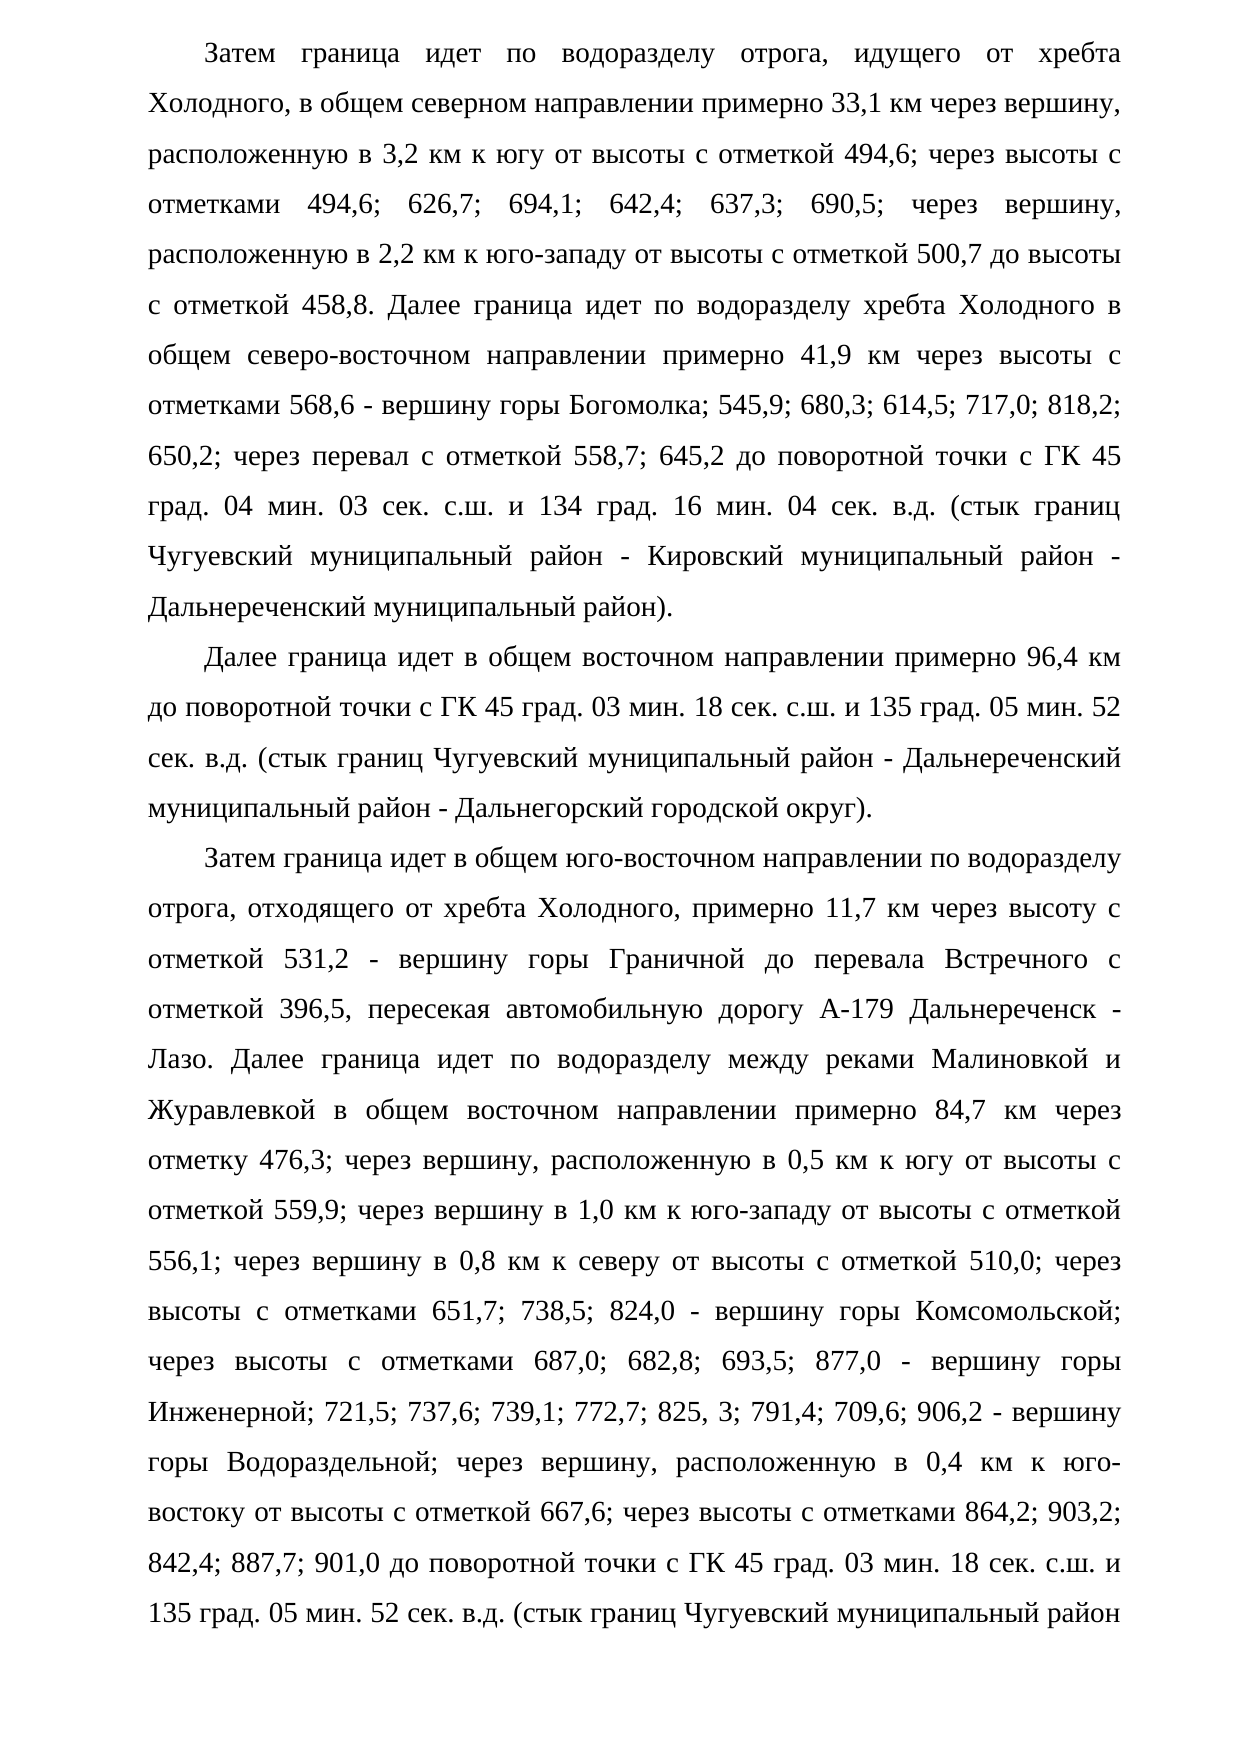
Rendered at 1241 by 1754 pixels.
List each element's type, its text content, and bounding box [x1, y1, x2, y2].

text Далее граница идет в общем восточном направлении примерно 96,4 км до поворотной точки с ГК 45 град. 03 мин. 18 сек. с.ш. и 135 град. 05 мин. 52 сек. в.д. (стык границ Чугуевский муниципальный район - Дальнереченский муниципальный район - Дальнегорский городской округ). [148, 639, 1122, 823]
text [148, 840, 1122, 1628]
text Затем граница идет по водоразделу отрога, идущего от хребта Холодного, в общем северном направлении примерно 33,1 км через вершину, расположенную в 3,2 км к югу от высоты с отметкой 494,6; через высоты с отметками 494,6; 626,7; 694,1; 642,4; 637,3; 690,5; через вершину, расположенную в 2,2 км к юго-западу от высоты с отметкой 500,7 до высоты с отметкой 458,8. Далее граница идет по водоразделу хребта Холодного в общем северо-восточном направлении примерно 41,9 км через высоты с отметками 568,6 - вершину горы Богомолка; 545,9; 680,3; 614,5; 717,0; 818,2; 650,2; через перевал с отметкой 558,7; 645,2 до поворотной точки с ГК 45 град. 04 мин. 03 сек. с.ш. и 134 град. 16 мин. 04 сек. в.д. (стык границ Чугуевский муниципальный район - Кировский муниципальный район - Дальнереченский муниципальный район). [148, 35, 1122, 622]
